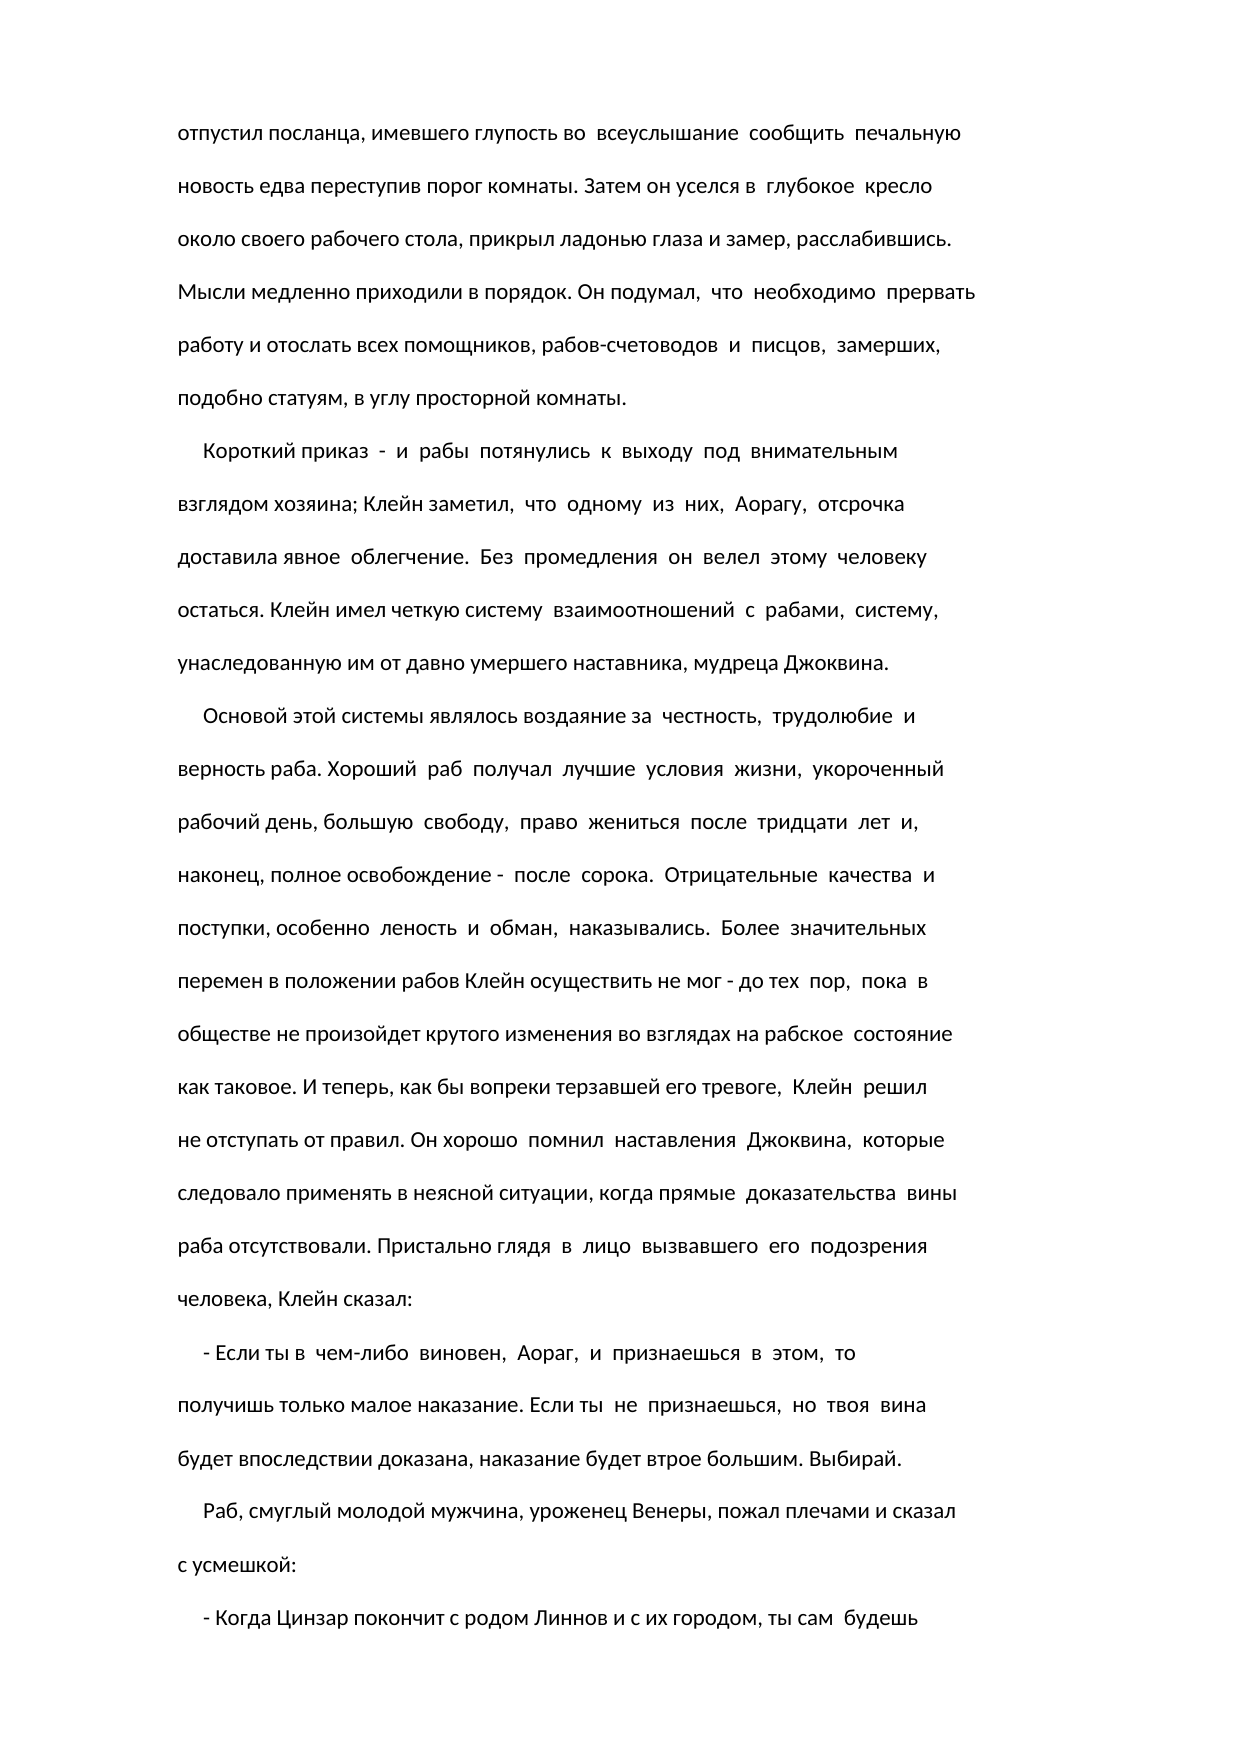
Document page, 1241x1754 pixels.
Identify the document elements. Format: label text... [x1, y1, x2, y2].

text Короткий приказ - и рабы потянулись к выходу под внимательным [177, 436, 1152, 464]
text будет впоследствии доказана, наказание будет втрое большим. Выбирай. [177, 1444, 1152, 1472]
text с усмешкой: [177, 1550, 1152, 1578]
text Основой этой системы являлось воздаяние за честность, трудолюбие и [177, 701, 1152, 729]
text верность раба. Хороший раб получал лучшие условия жизни, укороченный [177, 754, 1152, 782]
text раба отсутствовали. Пристально глядя в лицо вызвавшего его подозрения [177, 1232, 1152, 1259]
text новость едва переступив порог комнаты. Затем он уселся в глубокое кресло [177, 171, 1152, 199]
text перемен в положении рабов Клейн осуществить не мог - до тех пор, пока в [177, 966, 1152, 994]
text не отступать от правил. Он хорошо помнил наставления Джоквина, которые [177, 1126, 1152, 1153]
text Мысли медленно приходили в порядок. Он подумал, что необходимо прервать [177, 277, 1152, 305]
text - Если ты в чем-либо виновен, Аораг, и признаешься в этом, то [177, 1338, 1152, 1366]
text как таковое. И теперь, как бы вопреки терзавшей его тревоге, Клейн решил [177, 1072, 1152, 1101]
text отпустил посланца, имевшего глупость во всеуслышание сообщить печальную [177, 118, 1152, 146]
text взглядом хозяина; Клейн заметил, что одному из них, Аорагу, отсрочка [177, 489, 1152, 517]
text - Когда Цинзар покончит с родом Линнов и с их городом, ты сам будешь [177, 1603, 1152, 1631]
text следовало применять в неясной ситуации, когда прямые доказательства вины [177, 1178, 1152, 1207]
text унаследованную им от давно умершего наставника, мудреца Джоквина. [177, 648, 1152, 676]
text поступки, особенно леность и обман, наказывались. Более значительных [177, 913, 1152, 941]
text около своего рабочего стола, прикрыл ладонью глаза и замер, расслабившись. [177, 224, 1152, 252]
text Раб, смуглый молодой мужчина, уроженец Венеры, пожал плечами и сказал [177, 1497, 1152, 1525]
text подобно статуям, в углу просторной комнаты. [177, 383, 1152, 411]
text обществе не произойдет крутого изменения во взглядах на рабское состояние [177, 1019, 1152, 1047]
text работу и отослать всех помощников, рабов-счетоводов и писцов, замерших, [177, 330, 1152, 358]
text остаться. Клейн имел четкую систему взаимоотношений с рабами, систему, [177, 595, 1152, 623]
text рабочий день, большую свободу, право жениться после тридцати лет и, [177, 807, 1152, 835]
text получишь только малое наказание. Если ты не признаешься, но твоя вина [177, 1391, 1152, 1419]
text наконец, полное освобождение - после сорока. Отрицательные качества и [177, 860, 1152, 888]
text человека, Клейн сказал: [177, 1284, 1152, 1313]
text доставила явное облегчение. Без промедления он велел этому человеку [177, 542, 1152, 570]
